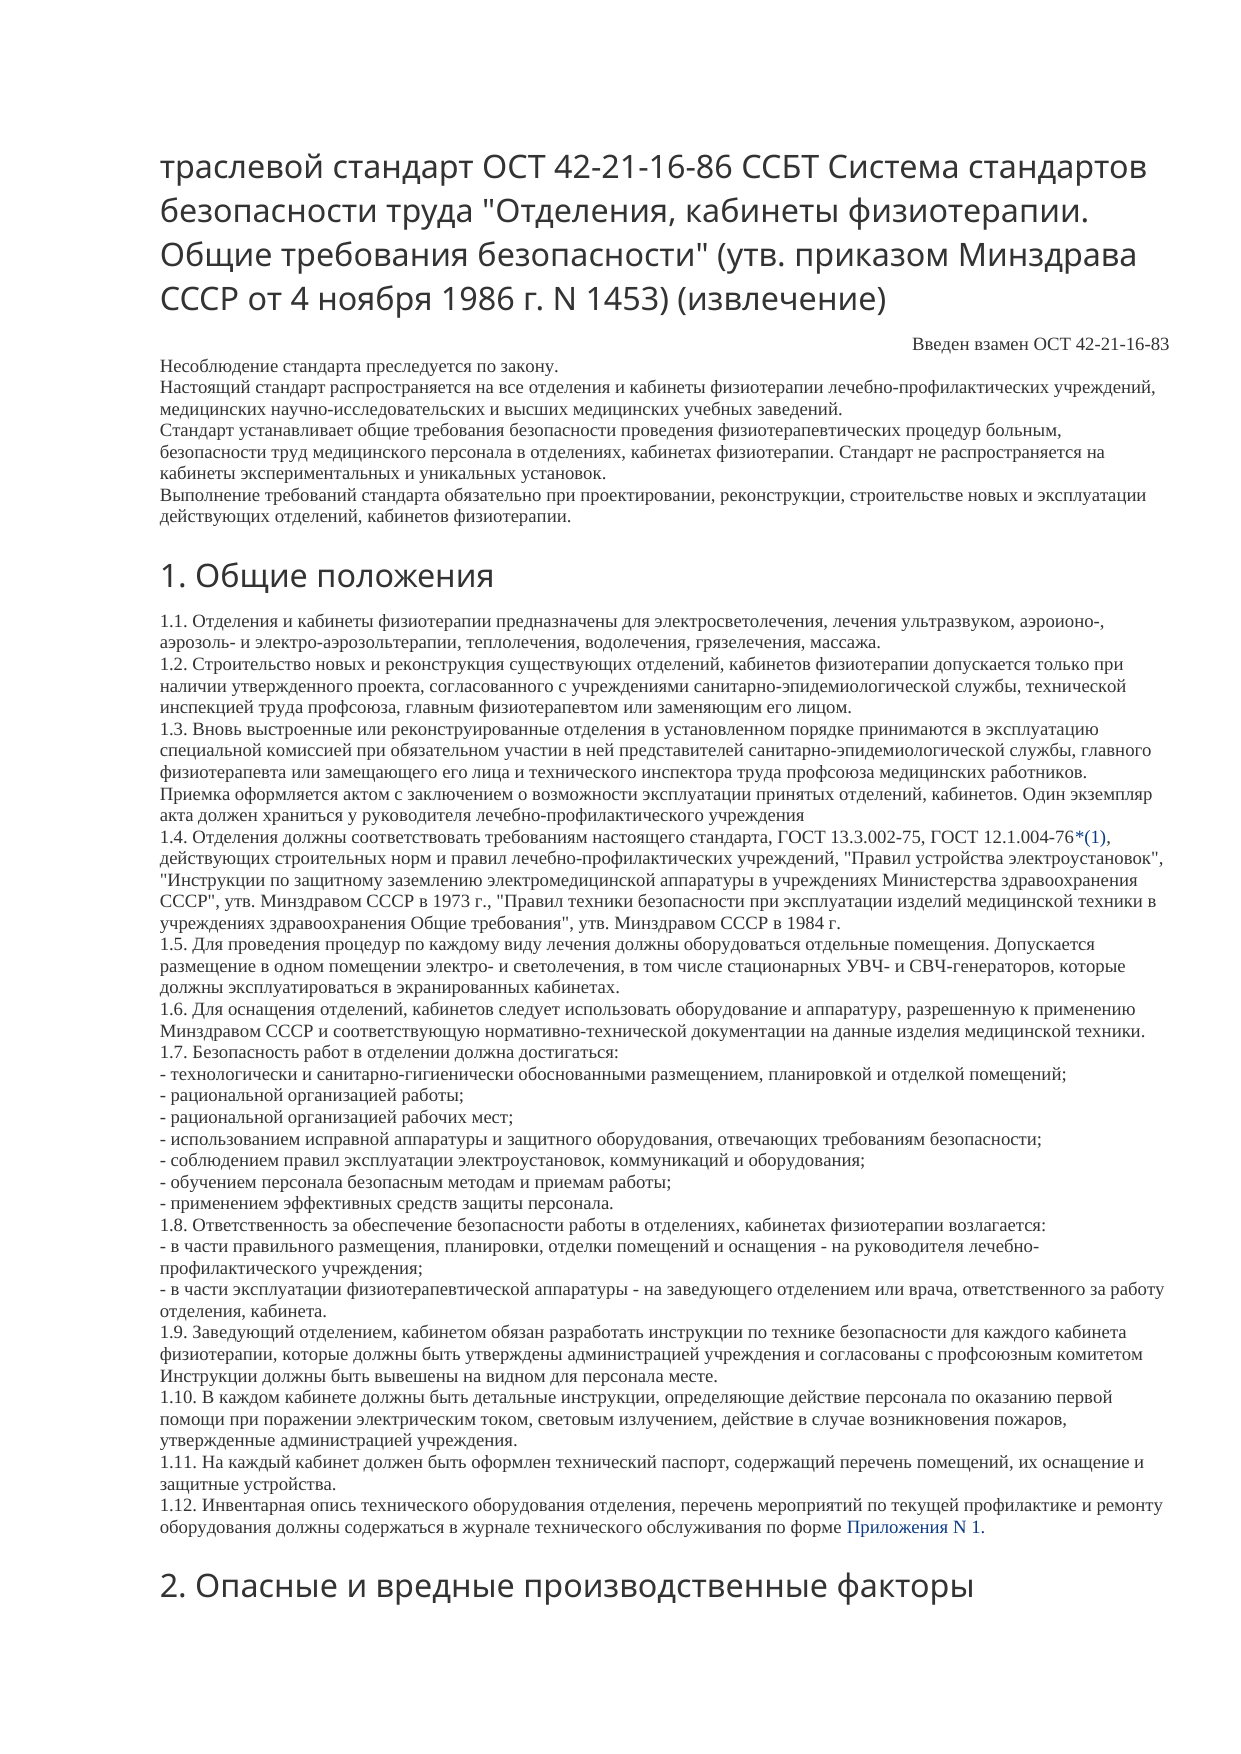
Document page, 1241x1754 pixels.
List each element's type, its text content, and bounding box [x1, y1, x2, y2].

text Несоблюдение стандарта преследуется по закону. [159, 354, 1169, 376]
text - соблюдением правил эксплуатации электроустановок, коммуникаций и оборудования; [159, 1149, 1169, 1171]
text - применением эффективных средств защиты персонала. [159, 1192, 1169, 1214]
text 1.5. Для проведения процедур по каждому виду лечения должны оборудоваться отдельные помещения. Допускается размещение в одном помещении электро- и светолечения, в том числе стационарных УВЧ- и СВЧ-генераторов, которые должны эксплуатироваться в экранированных кабинетах. [159, 933, 1169, 998]
text Стандарт устанавливает общие требования безопасности проведения физиотерапевтических процедур больным, безопасности труд медицинского персонала в отделениях, кабинетах физиотерапии. Стандарт не распространяется на кабинеты экспериментальных и уникальных установок. [159, 419, 1169, 484]
text 1. Общие положения [159, 553, 1169, 597]
text 1.9. Заведующий отделением, кабинетом обязан разработать инструкции по технике безопасности для каждого кабинета физиотерапии, которые должны быть утверждены администрацией учреждения и согласованы с профсоюзным комитетом Инструкции должны быть вывешены на видном для персонала месте. [159, 1321, 1169, 1386]
text - использованием исправной аппаратуры и защитного оборудования, отвечающих требованиям безопасности; [159, 1127, 1169, 1149]
text Приемка оформляется актом с заключением о возможности эксплуатации принятых отделений, кабинетов. Один экземпляр акта должен храниться у руководителя лечебно-профилактического учреждения [159, 782, 1169, 826]
text 1.11. На каждый кабинет должен быть оформлен технический паспорт, содержащий перечень помещений, их оснащение и защитные устройства. [159, 1451, 1169, 1494]
text 1.1. Отделения и кабинеты физиотерапии предназначены для электросветолечения, лечения ультразвуком, аэроионо-, аэрозоль- и электро-аэрозольтерапии, теплолечения, водолечения, грязелечения, массажа. [159, 610, 1169, 653]
text - в части правильного размещения, планировки, отделки помещений и оснащения - на руководителя лечебно-профилактического учреждения; [159, 1235, 1169, 1278]
text - технологически и санитарно-гигиенически обоснованными размещением, планировкой и отделкой помещений; [159, 1063, 1169, 1084]
text 1.2. Строительство новых и реконструкция существующих отделений, кабинетов физиотерапии допускается только при наличии утвержденного проекта, согласованного с учреждениями санитарно-эпидемиологической службы, технической инспекцией труда профсоюза, главным физиотерапевтом или заменяющим его лицом. [159, 653, 1169, 718]
text траслевой стандарт ОСТ 42-21-16-86 ССБТ Система стандартов безопасности труда "Отделения, кабинеты физиотерапии. Общие требования безопасности" (утв. приказом Минздрава СССР от 4 ноября 1986 г. N 1453) (извлечение) [159, 144, 1169, 320]
text 1.12. Инвентарная опись технического оборудования отделения, перечень мероприятий по текущей профилактике и ремонту оборудования должны содержаться в журнале технического обслуживания по форме Приложения N 1. [159, 1494, 1169, 1537]
text - в части эксплуатации физиотерапевтической аппаратуры - на заведующего отделением или врача, ответственного за работу отделения, кабинета. [159, 1278, 1169, 1321]
text Настоящий стандарт распространяется на все отделения и кабинеты физиотерапии лечебно-профилактических учреждений, медицинских научно-исследовательских и высших медицинских учебных заведений. [159, 376, 1169, 419]
text 1.4. Отделения должны соответствовать требованиям настоящего стандарта, ГОСТ 13.3.002-75, ГОСТ 12.1.004-76*(1), действующих строительных норм и правил лечебно-профилактических учреждений, "Правил устройства электроустановок", "Инструкции по защитному заземлению электромедицинской аппаратуры в учреждениях Министерства здравоохранения СССР", утв. Минздравом СССР в 1973 г., "Правил техники безопасности при эксплуатации изделий медицинской техники в учреждениях здравоохранения Общие требования", утв. Минздравом СССР в 1984 г. [159, 826, 1169, 933]
text Выполнение требований стандарта обязательно при проектировании, реконструкции, строительстве новых и эксплуатации действующих отделений, кабинетов физиотерапии. [159, 484, 1169, 527]
text Введен взамен ОСТ 42-21-16-83 [159, 333, 1169, 354]
text 2. Опасные и вредные производственные факторы [159, 1563, 1169, 1607]
text - рациональной организацией работы; [159, 1084, 1169, 1106]
text 1.7. Безопасность работ в отделении должна достигаться: [159, 1041, 1169, 1063]
text 1.10. В каждом кабинете должны быть детальные инструкции, определяющие действие персонала по оказанию первой помощи при поражении электрическим током, световым излучением, действие в случае возникновения пожаров, утвержденные администрацией учреждения. [159, 1386, 1169, 1451]
text - обучением персонала безопасным методам и приемам работы; [159, 1171, 1169, 1192]
text 1.3. Вновь выстроенные или реконструированные отделения в установленном порядке принимаются в эксплуатацию специальной комиссией при обязательном участии в ней представителей санитарно-эпидемиологической службы, главного физиотерапевта или замещающего его лица и технического инспектора труда профсоюза медицинских работников. [159, 718, 1169, 782]
text 1.6. Для оснащения отделений, кабинетов следует использовать оборудование и аппаратуру, разрешенную к применению Минздравом СССР и соответствующую нормативно-технической документации на данные изделия медицинской техники. [159, 998, 1169, 1041]
text 1.8. Ответственность за обеспечение безопасности работы в отделениях, кабинетах физиотерапии возлагается: [159, 1214, 1169, 1235]
text - рациональной организацией рабочих мест; [159, 1106, 1169, 1127]
